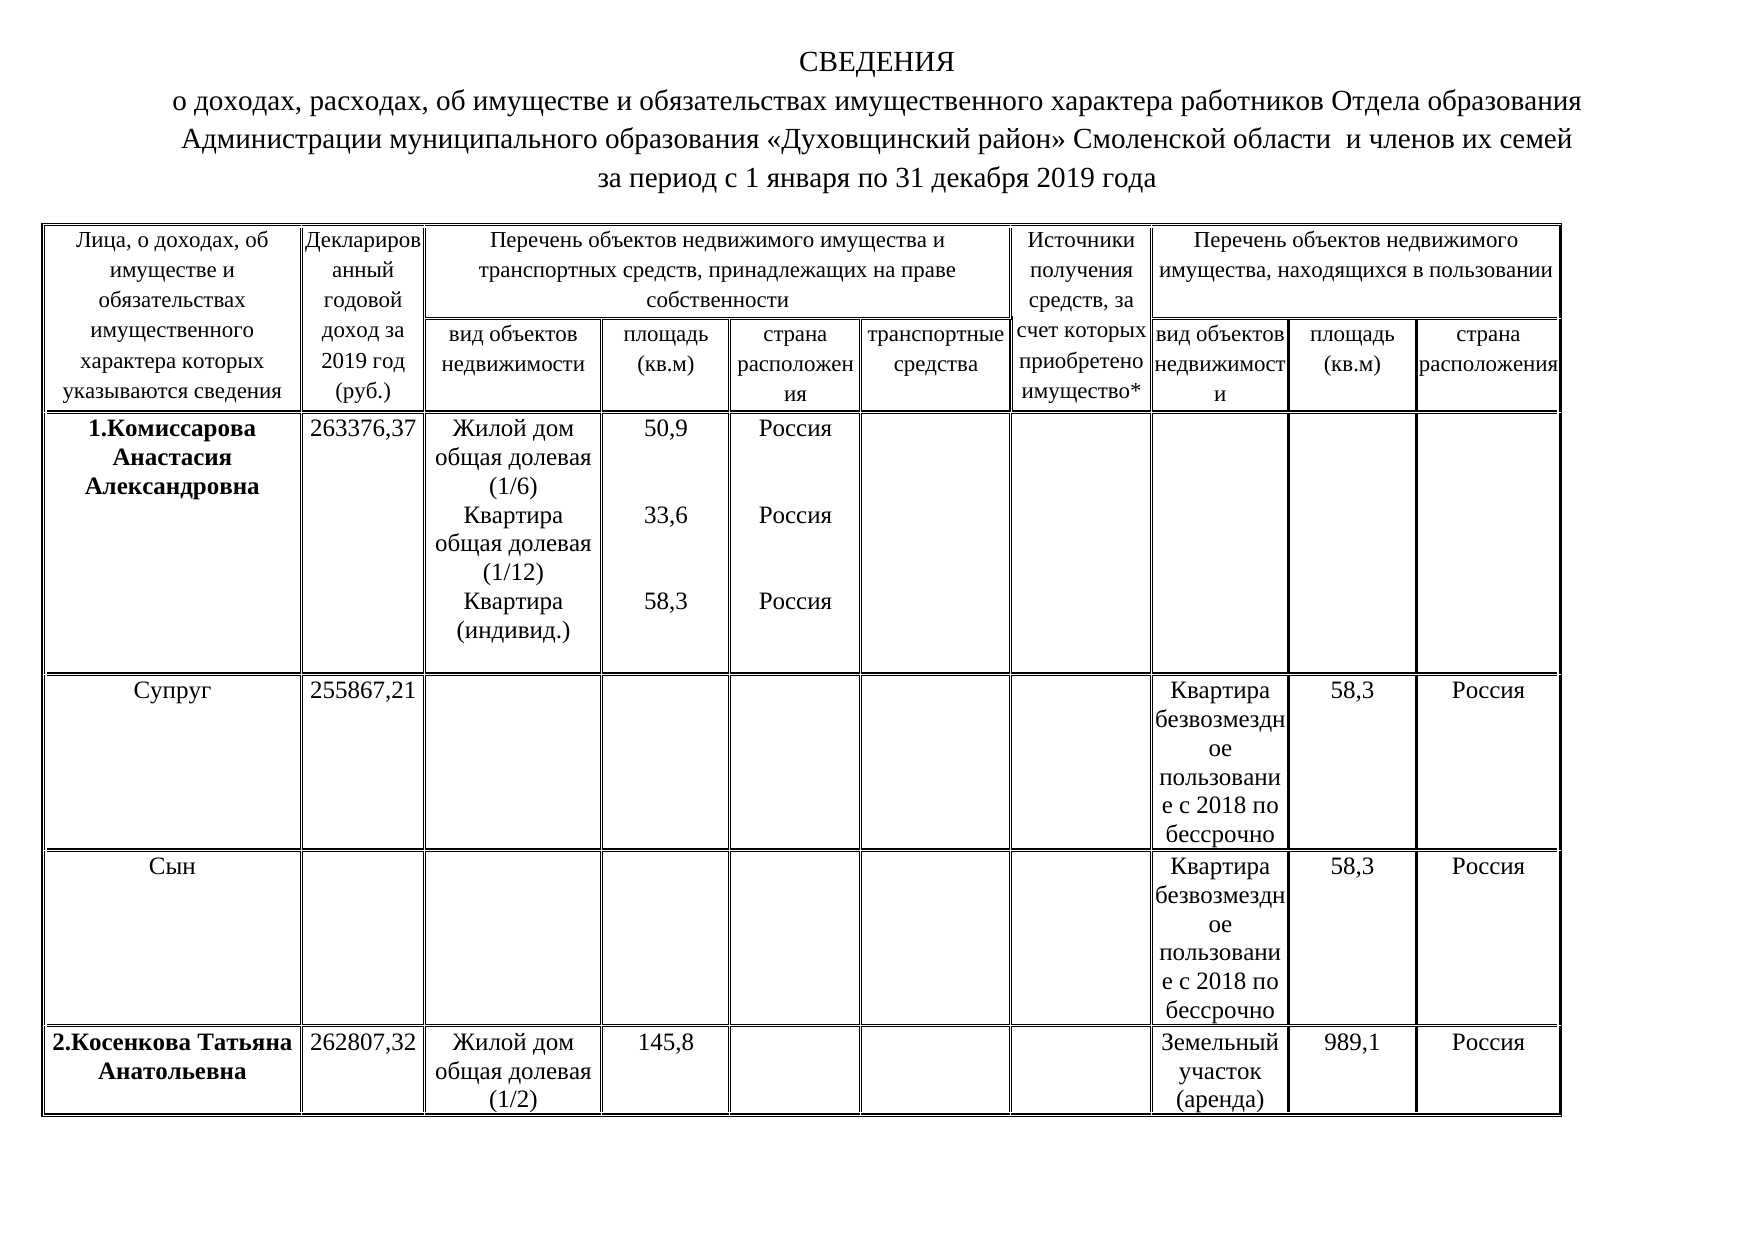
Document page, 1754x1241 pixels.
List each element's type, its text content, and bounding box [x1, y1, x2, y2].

table_cell [862, 414, 1009, 672]
table_cell 255867,21 [303, 676, 423, 848]
table_cell транспортные средства [862, 320, 1009, 410]
table_cell 263376,37 [303, 414, 423, 672]
table_cell 58,3 [1290, 852, 1415, 1024]
table_header Перечень объектов недвижимого имущества и транспортных средств, принадлежащих на праве собственности [425, 226, 1011, 316]
table_cell [603, 676, 728, 848]
table_cell [1153, 414, 1287, 672]
table_cell [731, 676, 859, 848]
text о доходах, расходах, об имуществе и обязательствах имущественного характера работников Отдела образования Администрации муниципального образования «Духовщинский район» Смоленской области и членов их семей [118, 83, 1636, 155]
table_cell 145,8 [602, 1027, 730, 1113]
table_cell [603, 852, 728, 1024]
table_cell площадь (кв.м) [1290, 320, 1415, 410]
table_cell страна расположения [731, 320, 859, 410]
table_cell вид объектов недвижимости [426, 320, 600, 410]
table_cell [303, 852, 423, 1024]
table_cell 2.Косенкова Татьяна Анатольевна [43, 1024, 301, 1113]
text СВЕДЕНИЯ [118, 44, 1636, 78]
table_cell Жилой дом общая долевая (1/6) Квартира общая долевая (1/12) Квартира (индивид.) [426, 414, 600, 672]
table_header Лица, о доходах, об имуществе и обязательствах имущественного характера которых указываются сведения [45, 226, 301, 410]
table_cell 262807,32 [301, 1027, 424, 1113]
table_cell [730, 1027, 861, 1113]
table_cell Квартира безвозмездное пользование с 2018 по бессрочно [1153, 676, 1287, 848]
table_cell Сын [45, 848, 300, 1024]
table_cell 58,3 [1290, 676, 1415, 848]
table_cell 989,1 [1288, 1027, 1416, 1113]
text за период с 1 января по 31 декабря 2019 года [118, 160, 1636, 193]
table_cell 1.Комиссарова Анастасия Александровна [45, 410, 300, 672]
table_cell [426, 852, 600, 1024]
table_header Источники получения средств, за счет которых приобретено имущество* [1011, 226, 1152, 410]
table_cell [862, 852, 1009, 1024]
table_cell Земельный участок (аренда) [1152, 1027, 1288, 1113]
table_cell [731, 852, 859, 1024]
table_cell [426, 676, 600, 848]
table_cell вид объектов недвижимости [1153, 320, 1287, 410]
table_cell 50,9 33,6 58,3 [603, 414, 728, 672]
table_cell площадь (кв.м) [603, 320, 728, 410]
table_cell страна расположения [1416, 316, 1560, 410]
table_cell Жилой дом общая долевая (1/2) [425, 1027, 602, 1113]
table_cell [1290, 414, 1415, 672]
table_header Декларированный годовой доход за 2019 год (руб.) [301, 226, 424, 410]
table_cell Супруг [45, 672, 300, 848]
table_cell Россия [1418, 672, 1560, 848]
table_cell [1012, 852, 1150, 1024]
table_cell Россия Россия Россия [731, 414, 859, 672]
table_cell [862, 676, 1009, 848]
table_cell [1012, 676, 1150, 848]
table_header Перечень объектов недвижимого имущества, находящихся в пользовании [1152, 226, 1559, 316]
table_cell [1011, 1027, 1152, 1113]
table_cell [861, 1027, 1011, 1113]
table_cell Квартира безвозмездное пользование с 2018 по бессрочно [1153, 852, 1287, 1024]
table_cell Россия [1418, 848, 1560, 1024]
table_cell Россия [1416, 1024, 1561, 1113]
table_cell [1418, 410, 1560, 672]
table_cell [1012, 414, 1150, 672]
